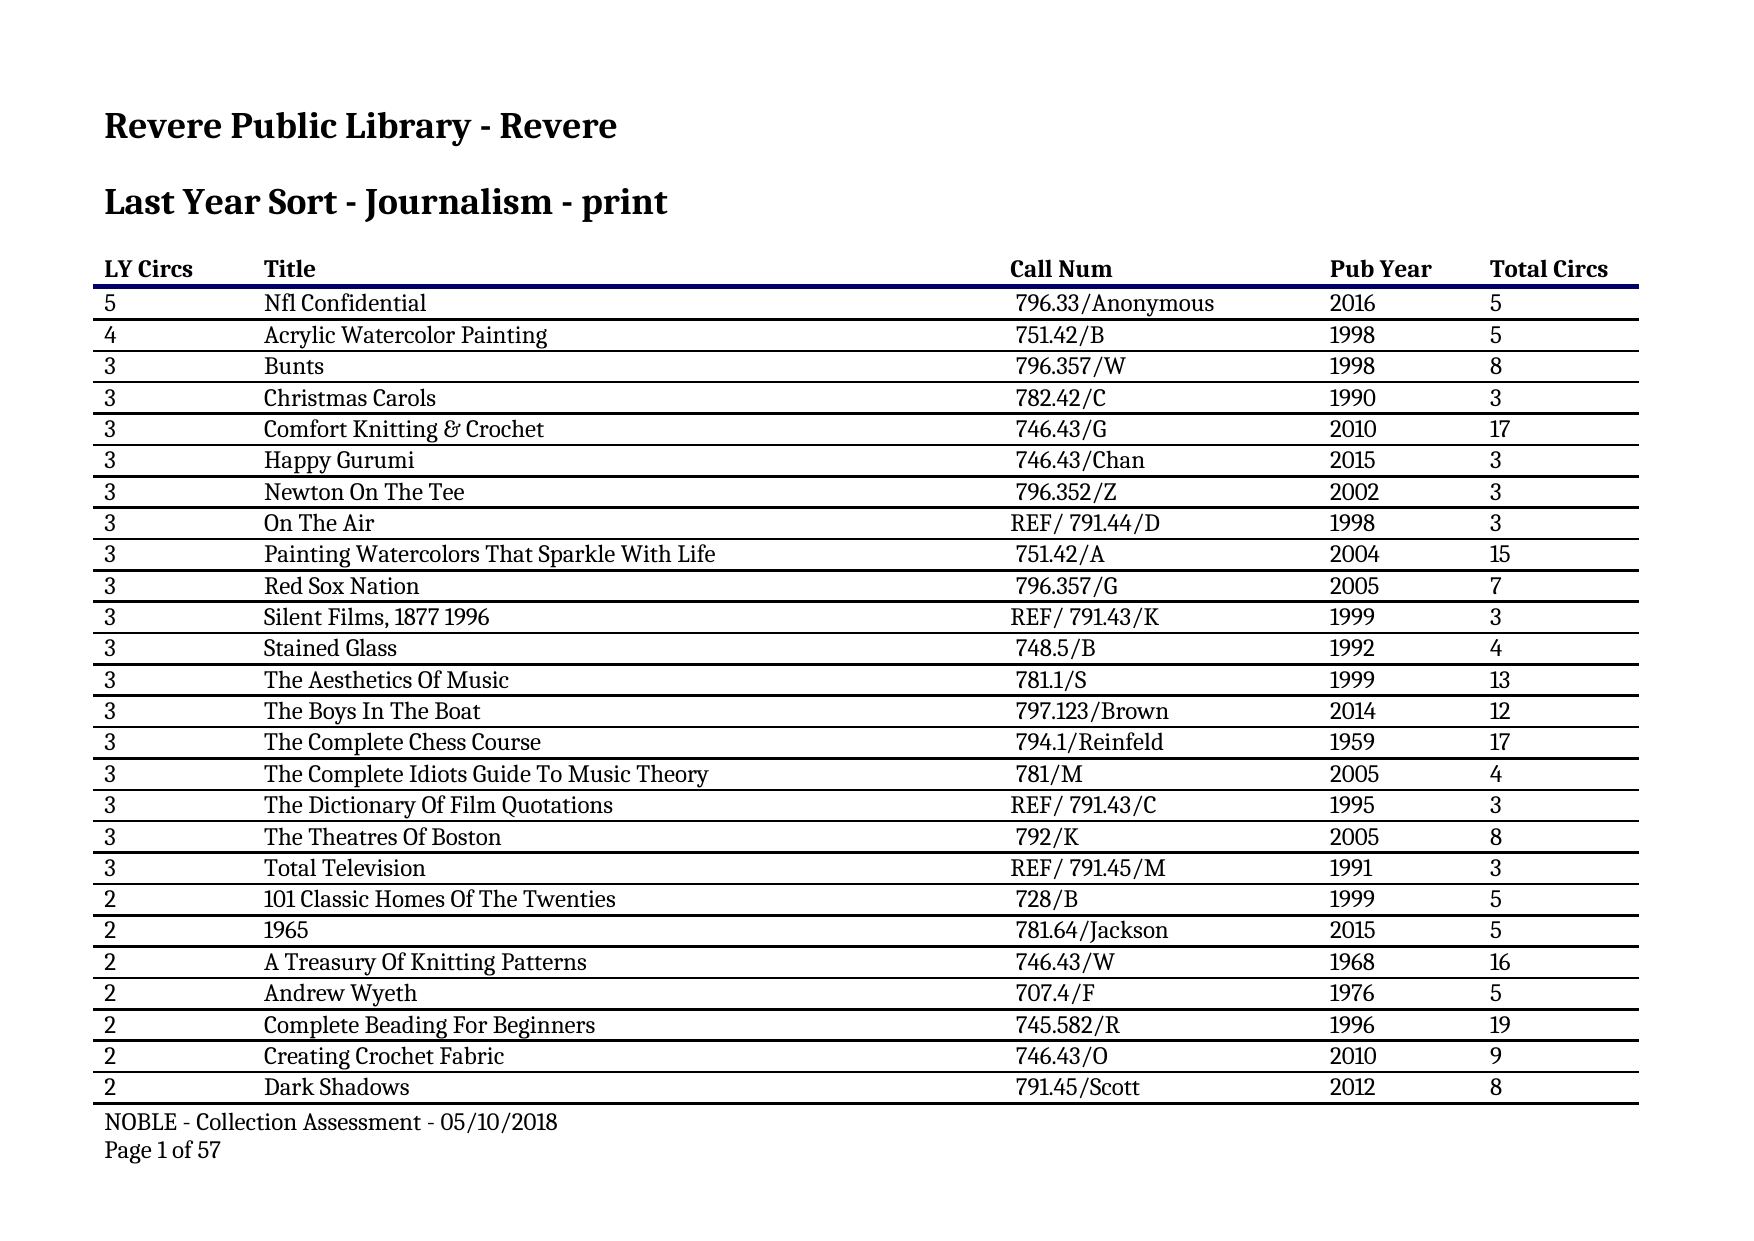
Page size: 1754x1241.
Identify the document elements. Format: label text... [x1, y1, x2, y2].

table_cell 707.4/F [999, 979, 1319, 1008]
table_cell 1995 [1319, 791, 1478, 820]
table_cell 751.42/A [999, 540, 1319, 569]
table_cell 2 [93, 1073, 253, 1102]
table_cell 3 [1479, 383, 1638, 412]
table_cell Silent Films, 1877 1996 [253, 603, 999, 632]
table_cell 2004 [1319, 540, 1478, 569]
table_cell 746.43/O [999, 1042, 1319, 1071]
table_cell 13 [1479, 666, 1638, 694]
table_cell 2005 [1319, 760, 1478, 788]
table_cell 3 [93, 540, 253, 569]
table_cell 2015 [1319, 446, 1478, 475]
table_cell The Complete Chess Course [253, 728, 999, 757]
table_cell 3 [93, 666, 253, 694]
table_cell 3 [93, 822, 253, 851]
table_cell 781.64/Jackson [999, 917, 1319, 945]
table_cell 2 [93, 1042, 253, 1071]
text Revere Public Library - Revere [104, 105, 1650, 148]
table_cell 781/M [999, 760, 1319, 788]
table_cell 751.42/B [999, 321, 1319, 349]
table_cell 2010 [1319, 415, 1478, 443]
table_cell Complete Beading For Beginners [253, 1011, 999, 1039]
table_cell 1999 [1319, 666, 1478, 694]
table_cell 3 [93, 478, 253, 506]
table_cell The Theatres Of Boston [253, 822, 999, 851]
table_cell REF/ 791.43/C [999, 791, 1319, 820]
table_cell 5 [1479, 289, 1638, 318]
table_cell 794.1/Reinfeld [999, 728, 1319, 757]
table_cell 3 [93, 572, 253, 600]
table_cell 3 [93, 728, 253, 757]
table_cell Comfort Knitting & Crochet [253, 415, 999, 443]
table_cell 5 [1479, 917, 1638, 945]
table_cell 781.1/S [999, 666, 1319, 694]
table_header Call Num [999, 255, 1319, 284]
table_cell 3 [1479, 509, 1638, 538]
table_cell 796.357/W [999, 352, 1319, 381]
table_cell 1998 [1319, 509, 1478, 538]
table_cell 5 [93, 289, 253, 318]
table_cell 3 [93, 634, 253, 663]
table_cell 2005 [1319, 822, 1478, 851]
table_cell 16 [1479, 948, 1638, 977]
table_header LY Circs [93, 255, 253, 284]
table_cell 2 [93, 979, 253, 1008]
table_cell 3 [93, 383, 253, 412]
table_cell 3 [93, 791, 253, 820]
table_cell Andrew Wyeth [253, 979, 999, 1008]
table_cell 1991 [1319, 854, 1478, 882]
table_cell 15 [1479, 540, 1638, 569]
table_cell 746.43/W [999, 948, 1319, 977]
table_cell REF/ 791.45/M [999, 854, 1319, 882]
table_header Total Circs [1479, 255, 1638, 284]
table_cell Dark Shadows [253, 1073, 999, 1102]
table_cell 2005 [1319, 572, 1478, 600]
table_cell 3 [1479, 478, 1638, 506]
table_cell Christmas Carols [253, 383, 999, 412]
table_cell 1965 [253, 917, 999, 945]
table_cell 5 [1479, 321, 1638, 349]
table_cell 19 [1479, 1011, 1638, 1039]
table_cell 5 [1479, 979, 1638, 1008]
table_cell Happy Gurumi [253, 446, 999, 475]
table_cell 2 [93, 1011, 253, 1039]
table_cell 3 [93, 509, 253, 538]
table_cell A Treasury Of Knitting Patterns [253, 948, 999, 977]
table_cell 3 [1479, 791, 1638, 820]
table_cell 2014 [1319, 697, 1478, 726]
table_cell The Boys In The Boat [253, 697, 999, 726]
table_cell 3 [93, 854, 253, 882]
table_cell 7 [1479, 572, 1638, 600]
table_cell 3 [93, 352, 253, 381]
table_cell 3 [93, 603, 253, 632]
table_cell 3 [1479, 446, 1638, 475]
table_cell 796.357/G [999, 572, 1319, 600]
table_cell 1998 [1319, 352, 1478, 381]
table_cell 12 [1479, 697, 1638, 726]
table_cell 3 [93, 760, 253, 788]
table_cell 1976 [1319, 979, 1478, 1008]
table_cell 4 [1479, 760, 1638, 788]
table_cell 1992 [1319, 634, 1478, 663]
table_header Title [253, 255, 999, 284]
table_cell The Aesthetics Of Music [253, 666, 999, 694]
table_cell Creating Crochet Fabric [253, 1042, 999, 1071]
table_cell 1990 [1319, 383, 1478, 412]
table_cell 2016 [1319, 289, 1478, 318]
table_cell Acrylic Watercolor Painting [253, 321, 999, 349]
table_cell 3 [1479, 603, 1638, 632]
table_cell 796.33/Anonymous [999, 289, 1319, 318]
table_cell 748.5/B [999, 634, 1319, 663]
table_cell 728/B [999, 885, 1319, 914]
table_cell 8 [1479, 822, 1638, 851]
table_cell 2015 [1319, 917, 1478, 945]
table_cell 1998 [1319, 321, 1478, 349]
table_cell 796.352/Z [999, 478, 1319, 506]
table_cell 3 [93, 446, 253, 475]
table_cell 3 [93, 415, 253, 443]
table_cell 745.582/R [999, 1011, 1319, 1039]
table_cell Stained Glass [253, 634, 999, 663]
table_cell 2010 [1319, 1042, 1478, 1071]
table_cell 101 Classic Homes Of The Twenties [253, 885, 999, 914]
table_cell 1999 [1319, 885, 1478, 914]
table_cell 797.123/Brown [999, 697, 1319, 726]
table_cell The Complete Idiots Guide To Music Theory [253, 760, 999, 788]
table_header Pub Year [1319, 255, 1478, 284]
table_cell On The Air [253, 509, 999, 538]
table_cell 3 [93, 697, 253, 726]
table_cell REF/ 791.43/K [999, 603, 1319, 632]
table_cell Nfl Confidential [253, 289, 999, 318]
table_cell 3 [1479, 854, 1638, 882]
table_cell Painting Watercolors That Sparkle With Life [253, 540, 999, 569]
table_cell 4 [1479, 634, 1638, 663]
table_cell 1968 [1319, 948, 1478, 977]
table_cell 8 [1479, 352, 1638, 381]
table_cell The Dictionary Of Film Quotations [253, 791, 999, 820]
table_cell 2 [93, 948, 253, 977]
table_cell 4 [93, 321, 253, 349]
table_cell 5 [1479, 885, 1638, 914]
table_cell 17 [1479, 415, 1638, 443]
table_cell 2 [93, 885, 253, 914]
table_cell 746.43/Chan [999, 446, 1319, 475]
table_cell 17 [1479, 728, 1638, 757]
text Last Year Sort - Journalism - print [104, 181, 1650, 224]
table_cell 1999 [1319, 603, 1478, 632]
table_cell 8 [1479, 1073, 1638, 1102]
table_cell 2012 [1319, 1073, 1478, 1102]
table_cell Red Sox Nation [253, 572, 999, 600]
table_cell Newton On The Tee [253, 478, 999, 506]
table_cell Bunts [253, 352, 999, 381]
table_cell REF/ 791.44/D [999, 509, 1319, 538]
table_cell 782.42/C [999, 383, 1319, 412]
table_cell 9 [1479, 1042, 1638, 1071]
table_cell 2002 [1319, 478, 1478, 506]
table_cell 1996 [1319, 1011, 1478, 1039]
table_cell Total Television [253, 854, 999, 882]
table_cell 2 [93, 917, 253, 945]
table_cell 791.45/Scott [999, 1073, 1319, 1102]
table_cell 746.43/G [999, 415, 1319, 443]
table_cell 1959 [1319, 728, 1478, 757]
table_cell 792/K [999, 822, 1319, 851]
